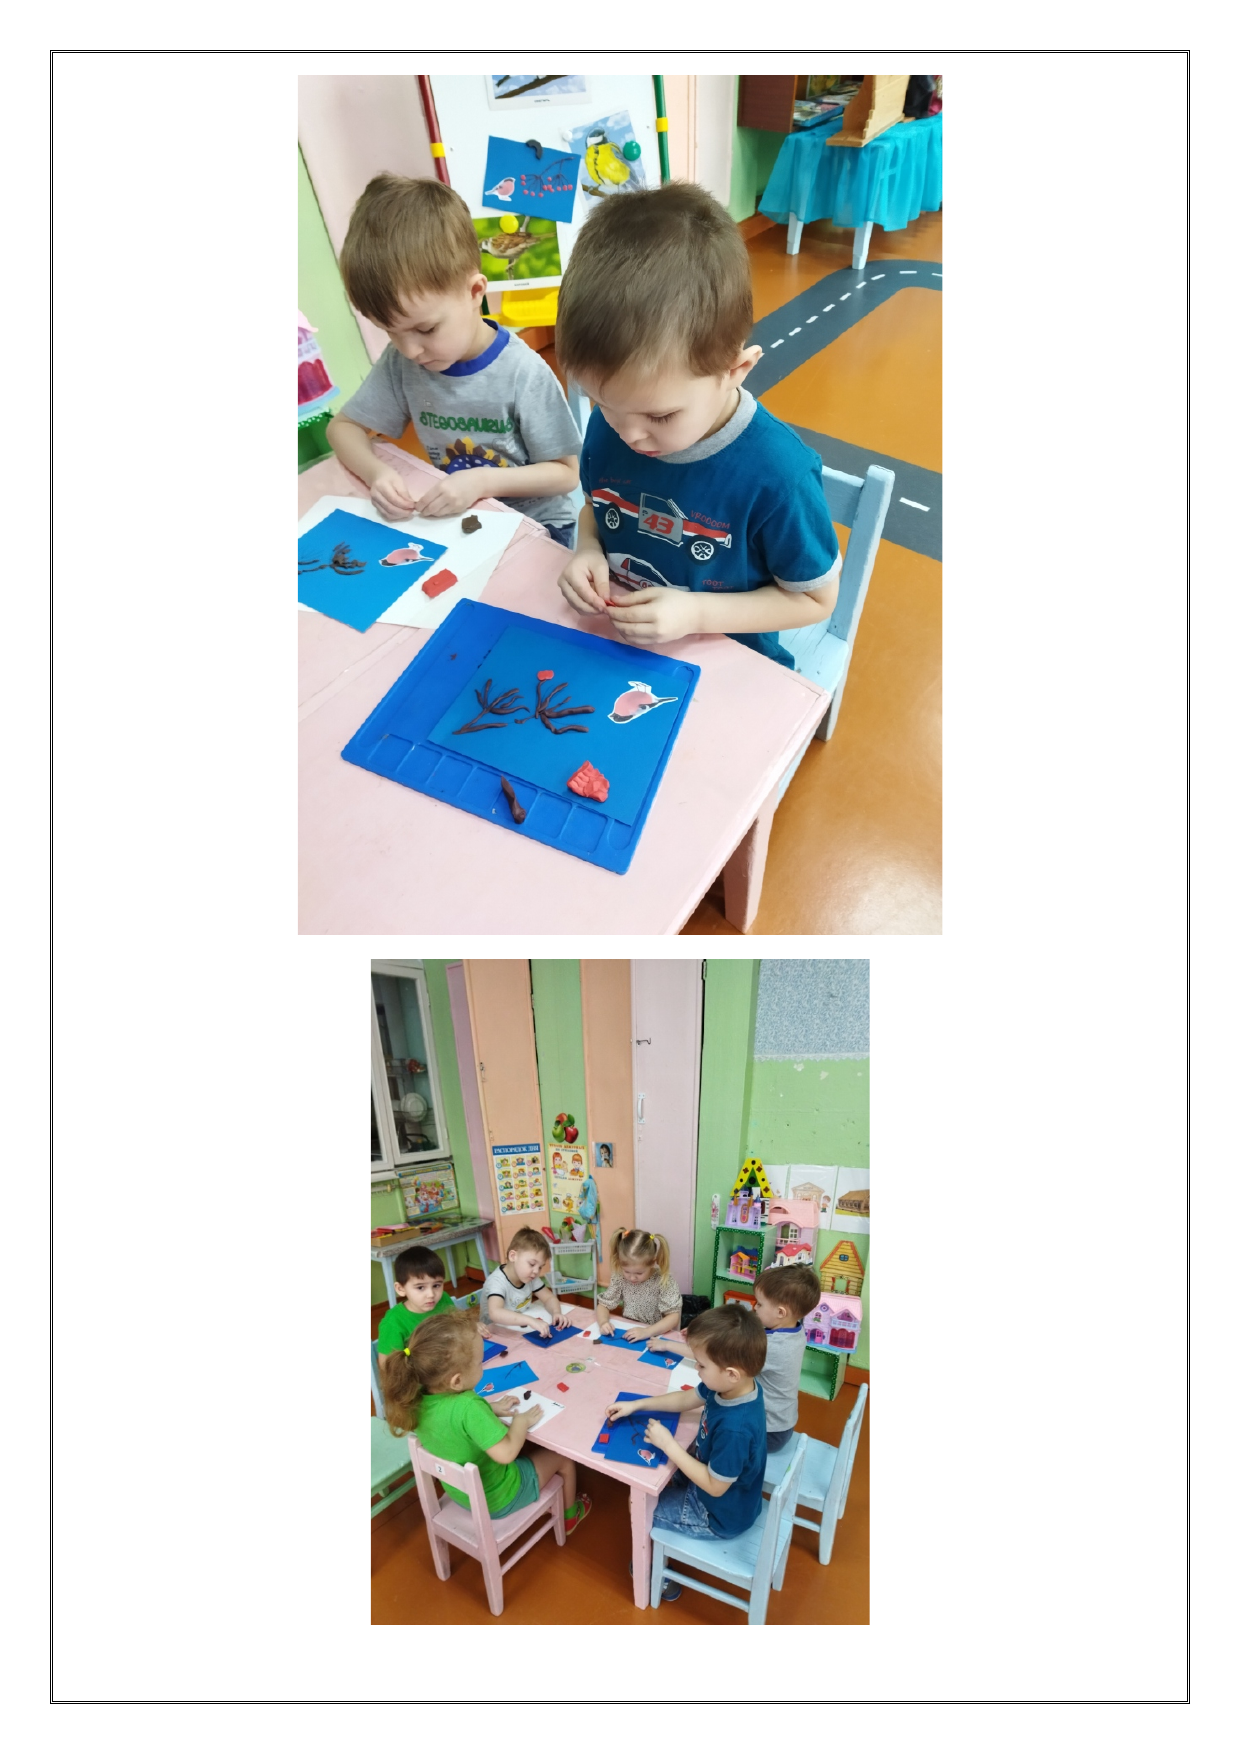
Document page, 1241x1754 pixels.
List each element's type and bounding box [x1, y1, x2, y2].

picture [370, 959, 870, 1625]
picture [297, 75, 943, 935]
